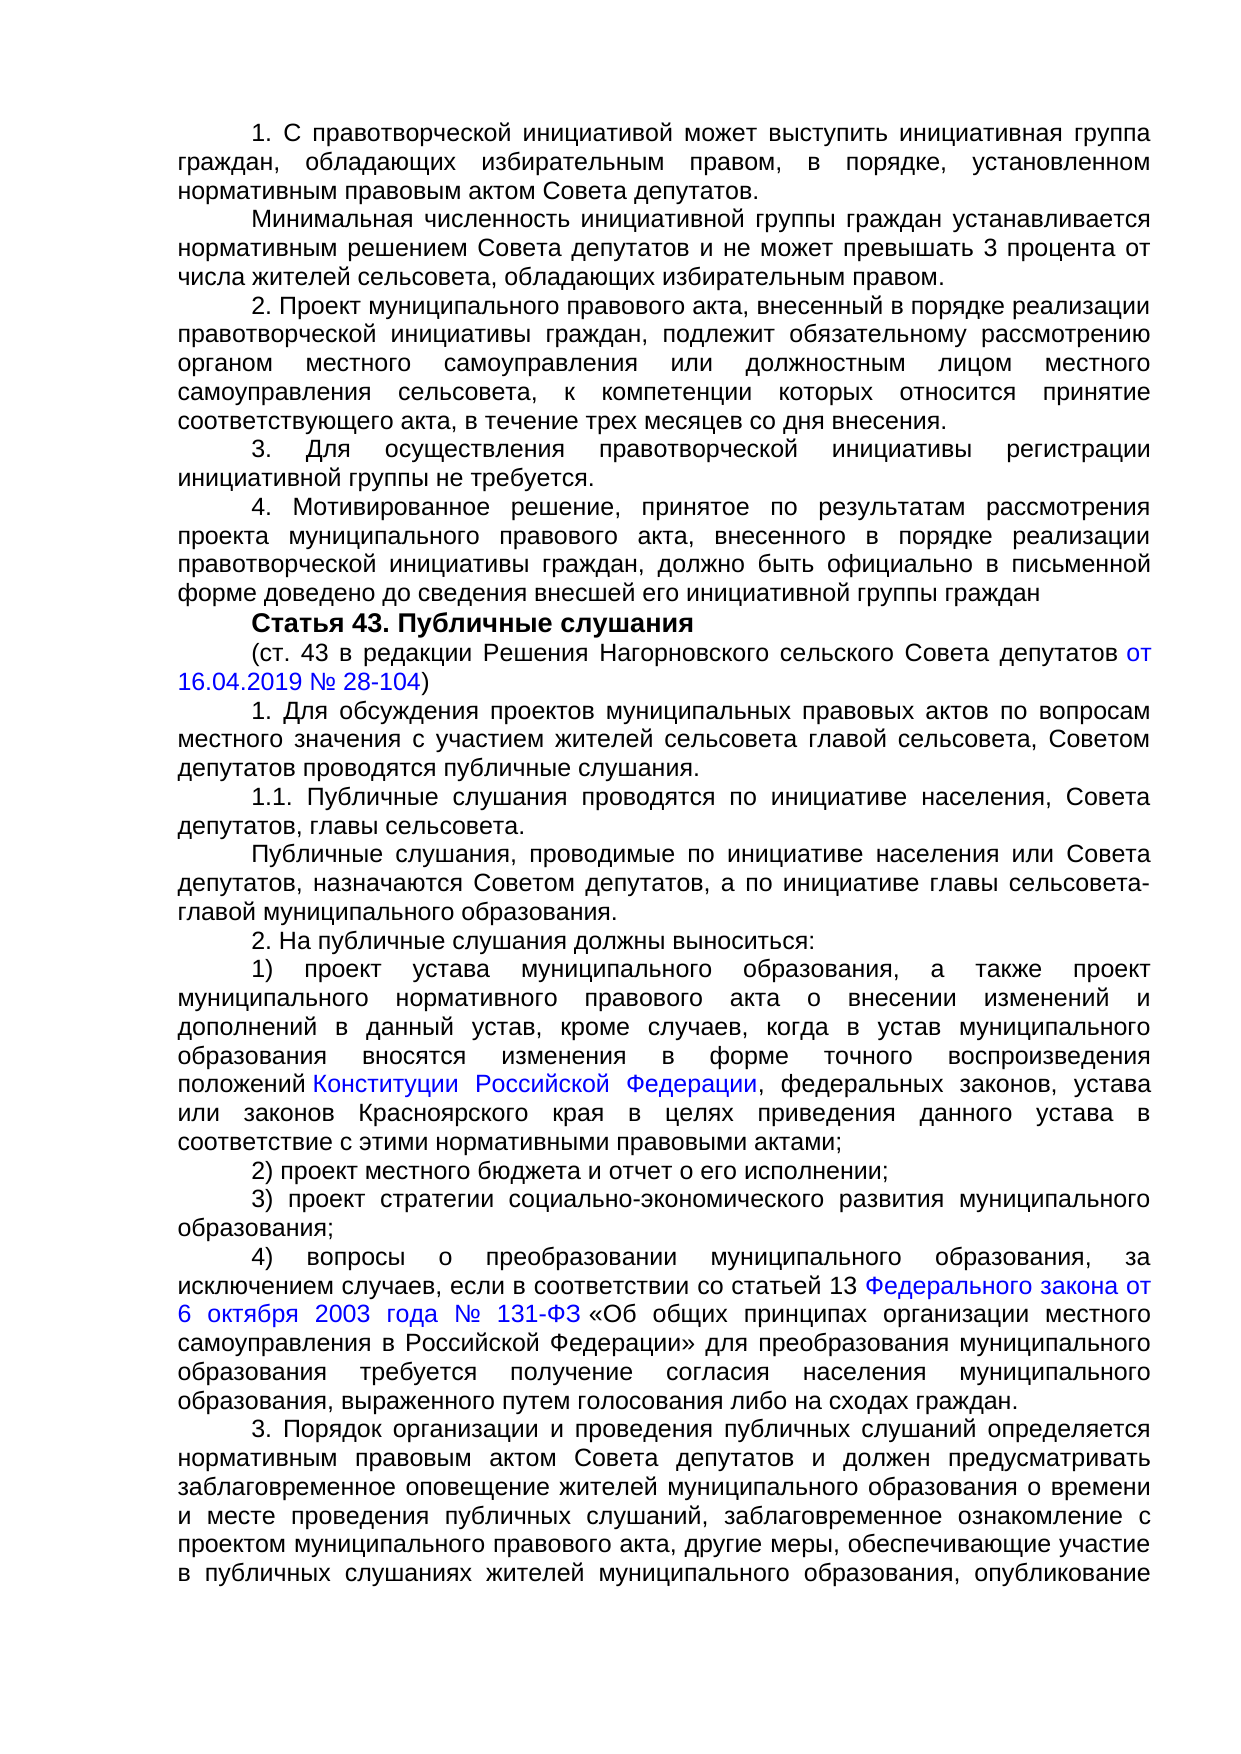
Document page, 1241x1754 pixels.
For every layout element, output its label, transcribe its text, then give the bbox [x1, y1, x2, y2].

text 4. Мотивированное решение, принятое по результатам рассмотрения проекта муниципального правового акта, внесенного в порядке реализации правотворческой инициативы граждан, должно быть официально в письменной форме доведено до сведения внесшей его инициативной группы граждан [177, 492, 1152, 607]
text 4) вопросы о преобразовании муниципального образования, за исключением случаев, если в соответствии со статьей 13 Федерального закона от 6 октября 2003 года № 131-ФЗ «Об общих принципах организации местного самоуправления в Российской Федерации» для преобразования муниципального образования требуется получение согласия населения муниципального образования, выраженного путем голосования либо на сходах граждан. [177, 1242, 1152, 1414]
text Публичные слушания, проводимые по инициативе населения или Совета депутатов, назначаются Советом депутатов, а по инициативе главы сельсовета- главой муниципального образования. [177, 839, 1152, 926]
text 3. Для осуществления правотворческой инициативы регистрации инициативной группы не требуется. [177, 434, 1152, 492]
text 2. Проект муниципального правового акта, внесенный в порядке реализации правотворческой инициативы граждан, подлежит обязательному рассмотрению органом местного самоуправления или должностным лицом местного самоуправления сельсовета, к компетенции которых относится принятие соответствующего акта, в течение трех месяцев со дня внесения. [177, 291, 1152, 434]
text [177, 1414, 1152, 1587]
text 3) проект стратегии социально-экономического развития муниципального образования; [177, 1184, 1152, 1242]
text 1. Для обсуждения проектов муниципальных правовых актов по вопросам местного значения с участием жителей сельсовета главой сельсовета, Советом депутатов проводятся публичные слушания. [177, 696, 1152, 782]
text 1. С правотворческой инициативой может выступить инициативная группа граждан, обладающих избирательным правом, в порядке, установленном нормативным правовым актом Совета депутатов. [177, 118, 1152, 204]
text 1.1. Публичные слушания проводятся по инициативе населения, Совета депутатов, главы сельсовета. [177, 782, 1152, 839]
text 2) проект местного бюджета и отчет о его исполнении; [177, 1156, 1152, 1184]
text (ст. 43 в редакции Решения Нагорновского сельского Совета депутатов от 16.04.2019 № 28-104) [177, 638, 1152, 696]
text 2. На публичные слушания должны выноситься: [177, 926, 1152, 954]
text Минимальная численность инициативной группы граждан устанавливается нормативным решением Совета депутатов и не может превышать 3 процента от числа жителей сельсовета, обладающих избирательным правом. [177, 204, 1152, 291]
text Статья 43. Публичные слушания [177, 607, 1152, 638]
text 1) проект устава муниципального образования, а также проект муниципального нормативного правового акта о внесении изменений и дополнений в данный устав, кроме случаев, когда в устав муниципального образования вносятся изменения в форме точного воспроизведения положений Конституции Российской Федерации, федеральных законов, устава или законов Красноярского края в целях приведения данного устава в соответствие с этими нормативными правовыми актами; [177, 954, 1152, 1156]
